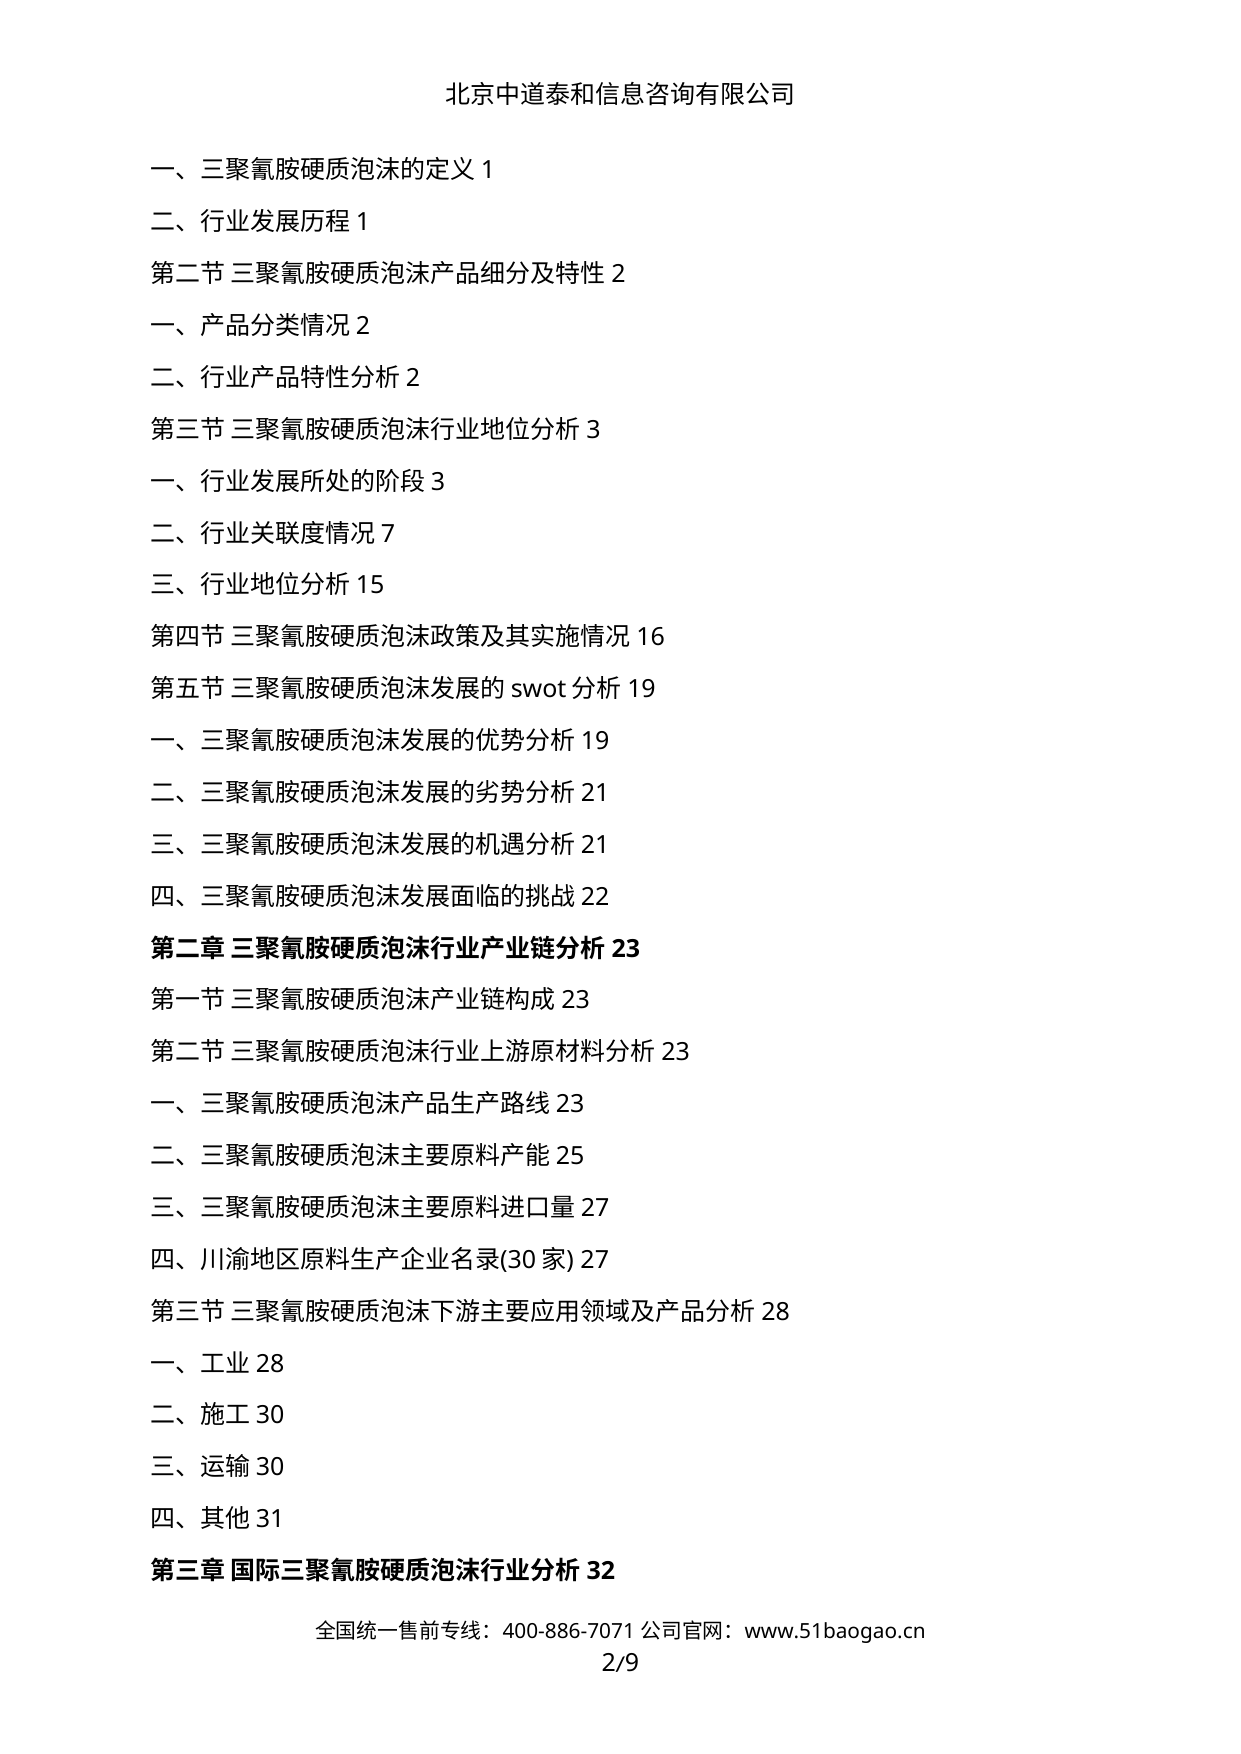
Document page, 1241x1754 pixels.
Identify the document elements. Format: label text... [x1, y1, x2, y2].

text 四、川渝地区原料生产企业名录(30家) 27 [150, 1239, 1090, 1276]
text 第一节 三聚氰胺硬质泡沫产业链构成 23 [150, 980, 1090, 1016]
text 二、施工 30 [150, 1395, 1090, 1431]
text 二、行业关联度情况 7 [150, 513, 1090, 549]
text 一、三聚氰胺硬质泡沫发展的优势分析 19 [150, 721, 1090, 757]
text 一、行业发展所处的阶段 3 [150, 461, 1090, 497]
text 第五节 三聚氰胺硬质泡沫发展的swot分析 19 [150, 669, 1090, 705]
text 三、三聚氰胺硬质泡沫发展的机遇分析 21 [150, 824, 1090, 861]
text 二、三聚氰胺硬质泡沫发展的劣势分析 21 [150, 772, 1090, 809]
text 第三章 国际三聚氰胺硬质泡沫行业分析 32 [150, 1551, 1090, 1587]
text 四、三聚氰胺硬质泡沫发展面临的挑战 22 [150, 876, 1090, 912]
text 一、产品分类情况 2 [150, 306, 1090, 342]
text 第二节 三聚氰胺硬质泡沫行业上游原材料分析 23 [150, 1032, 1090, 1068]
text 四、其他 31 [150, 1499, 1090, 1535]
text 二、行业产品特性分析 2 [150, 357, 1090, 394]
text 一、三聚氰胺硬质泡沫产品生产路线 23 [150, 1084, 1090, 1120]
text 三、三聚氰胺硬质泡沫主要原料进口量 27 [150, 1187, 1090, 1224]
text 一、三聚氰胺硬质泡沫的定义 1 [150, 150, 1090, 186]
text 第四节 三聚氰胺硬质泡沫政策及其实施情况 16 [150, 617, 1090, 653]
text 第三节 三聚氰胺硬质泡沫行业地位分析 3 [150, 409, 1090, 446]
text 第二节 三聚氰胺硬质泡沫产品细分及特性 2 [150, 254, 1090, 290]
text 第三节 三聚氰胺硬质泡沫下游主要应用领域及产品分析 28 [150, 1291, 1090, 1327]
text 三、行业地位分析 15 [150, 565, 1090, 601]
text 二、行业发展历程 1 [150, 202, 1090, 238]
text 一、工业 28 [150, 1343, 1090, 1379]
text 三、运输 30 [150, 1447, 1090, 1483]
text 第二章 三聚氰胺硬质泡沫行业产业链分析 23 [150, 928, 1090, 964]
text 二、三聚氰胺硬质泡沫主要原料产能 25 [150, 1136, 1090, 1172]
